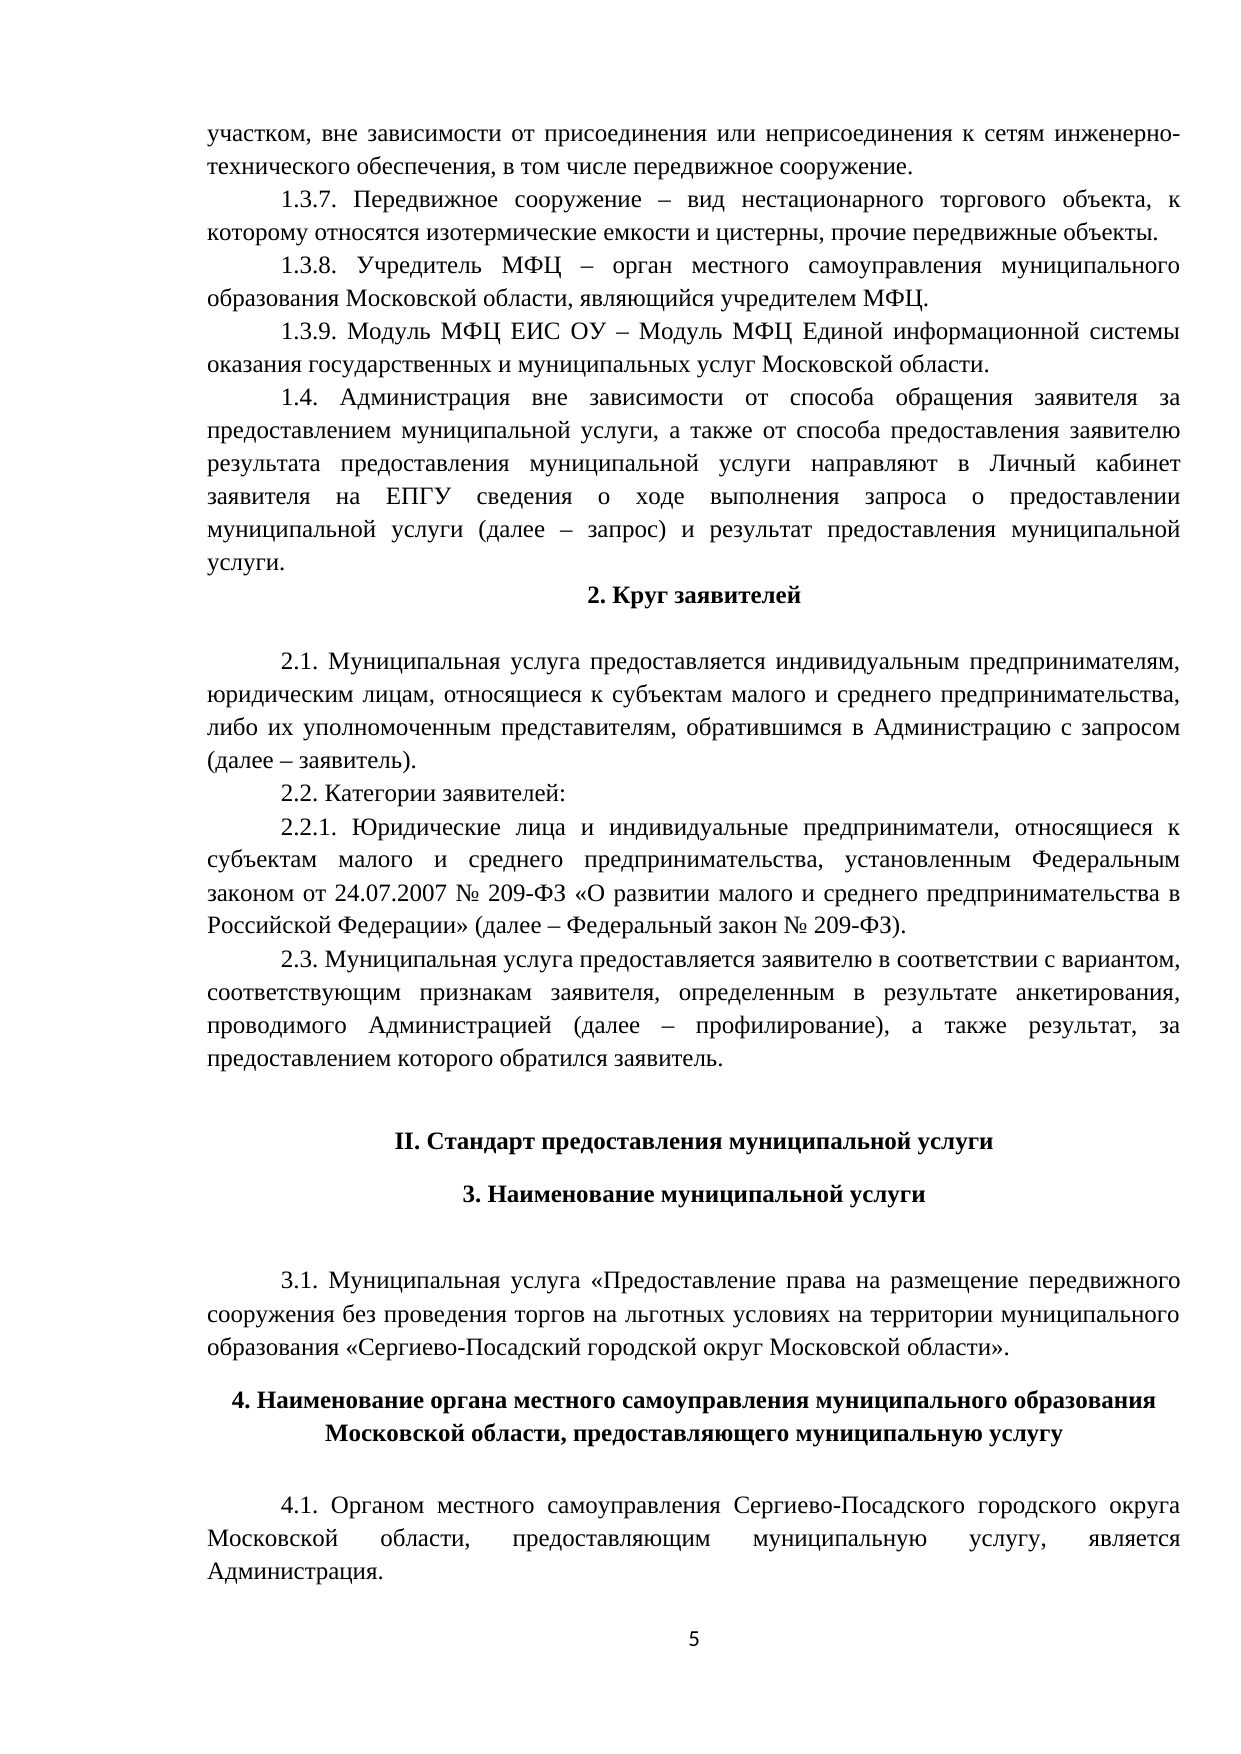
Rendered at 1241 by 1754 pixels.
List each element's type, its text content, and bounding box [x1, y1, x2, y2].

subtitle 3. Наименование муниципальной услуги [207, 1179, 1181, 1208]
text 2.2.1. Юридические лица и индивидуальные предприниматели, относящиеся к субъектам малого и среднего предпринимательства, установленным Федеральным законом от 24.07.2007 № 209-ФЗ «О развитии малого и среднего предпринимательства в Российской Федерации» (далее – Федеральный закон № 209-ФЗ). [207, 812, 1181, 939]
text 4.1. Органом местного самоуправления Сергиево-Посадского городского округа Московской области, предоставляющим муниципальную услугу, является Администрация. [207, 1490, 1181, 1585]
subtitle II. Стандарт предоставления муниципальной услуги [207, 1126, 1181, 1154]
text 2.1. Муниципальная услуга предоставляется индивидуальным предпринимателям, юридическим лицам, относящиеся к субъектам малого и среднего предпринимательства, либо их уполномоченным представителям, обратившимся в Администрацию с запросом (далее – заявитель). [207, 646, 1181, 774]
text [207, 118, 1181, 180]
text 1.3.8. Учредитель МФЦ – орган местного самоуправления муниципального образования Московской области, являющийся учредителем МФЦ. [207, 250, 1181, 312]
text 1.3.9. Модуль МФЦ ЕИС ОУ – Модуль МФЦ Единой информационной системы оказания государственных и муниципальных услуг Московской области. [207, 316, 1181, 378]
text 3.1. Муниципальная услуга «Предоставление права на размещение передвижного сооружения без проведения торгов на льготных условиях на территории муниципального образования «Сергиево-Посадский городской округ Московской области». [207, 1266, 1181, 1360]
subtitle 2. Круг заявителей [207, 580, 1181, 609]
subtitle 4. Наименование органа местного самоуправления муниципального образования Московской области, предоставляющего муниципальную услугу [207, 1386, 1181, 1447]
text 1.3.7. Передвижное сооружение – вид нестационарного торгового объекта, к которому относятся изотермические емкости и цистерны, прочие передвижные объекты. [207, 184, 1181, 246]
text 2.3. Муниципальная услуга предоставляется заявителю в соответствии с вариантом, соответствующим признакам заявителя, определенным в результате анкетирования, проводимого Администрацией (далее – профилирование), а также результат, за предоставлением которого обратился заявитель. [207, 944, 1181, 1071]
text 1.4. Администрация вне зависимости от способа обращения заявителя за предоставлением муниципальной услуги, а также от способа предоставления заявителю результата предоставления муниципальной услуги направляют в Личный кабинет заявителя на ЕПГУ сведения о ходе выполнения запроса о предоставлении муниципальной услуги (далее – запрос) и результат предоставления муниципальной услуги. [207, 382, 1181, 576]
text 2.2. Категории заявителей: [207, 778, 1181, 807]
